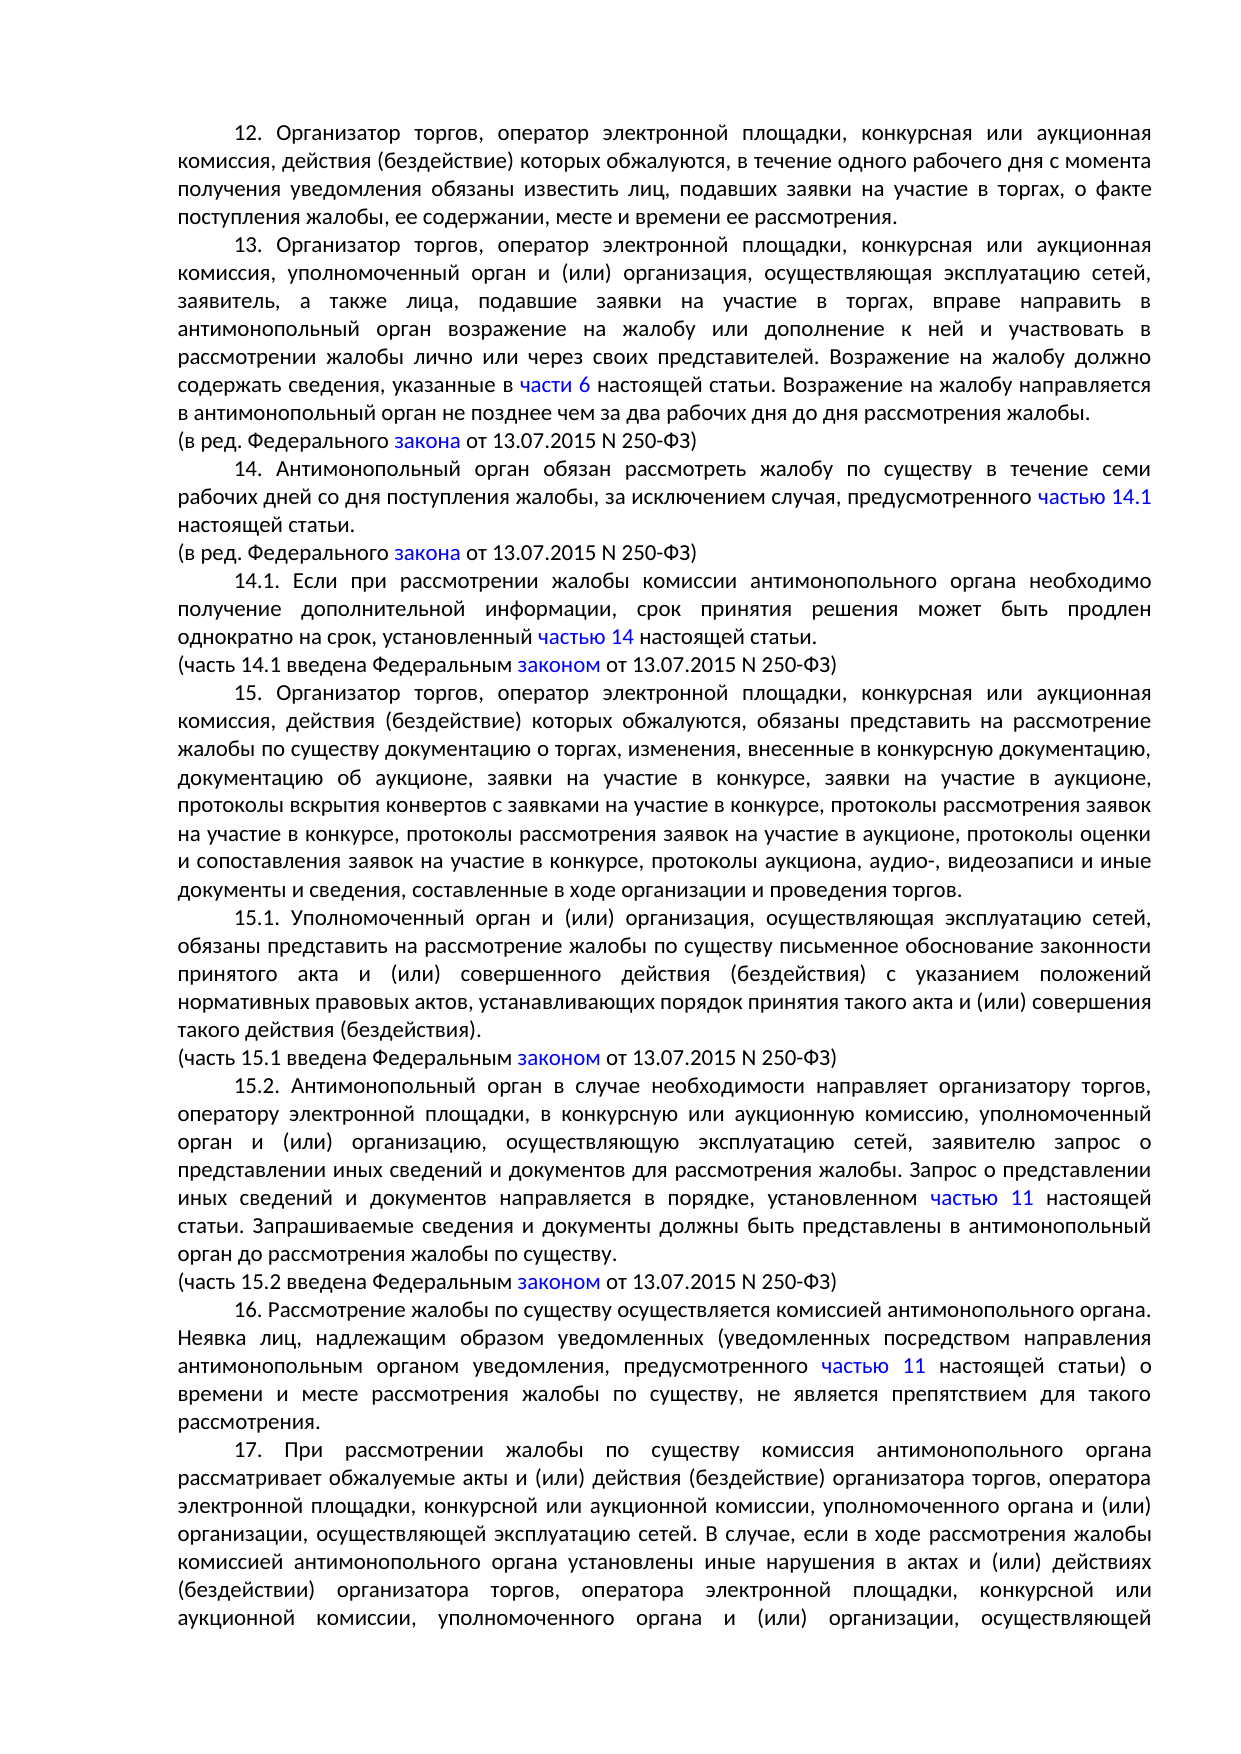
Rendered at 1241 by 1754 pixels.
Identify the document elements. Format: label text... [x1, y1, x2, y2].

text 15.2. Антимонопольный орган в случае необходимости направляет организатору торгов, оператору электронной площадки, в конкурсную или аукционную комиссию, уполномоченный орган и (или) организацию, осуществляющую эксплуатацию сетей, заявителю запрос о представлении иных сведений и документов для рассмотрения жалобы. Запрос о представлении иных сведений и документов направляется в порядке, установленном частью 11 настоящей статьи. Запрашиваемые сведения и документы должны быть представлены в антимонопольный орган до рассмотрения жалобы по существу. [177, 1071, 1152, 1267]
text (часть 14.1 введена Федеральным законом от 13.07.2015 N 250-ФЗ) [177, 651, 1152, 678]
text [177, 1435, 1152, 1631]
text (часть 15.1 введена Федеральным законом от 13.07.2015 N 250-ФЗ) [177, 1043, 1152, 1071]
text 13. Организатор торгов, оператор электронной площадки, конкурсная или аукционная комиссия, уполномоченный орган и (или) организация, осуществляющая эксплуатацию сетей, заявитель, а также лица, подавшие заявки на участие в торгах, вправе направить в антимонопольный орган возражение на жалобу или дополнение к ней и участвовать в рассмотрении жалобы лично или через своих представителей. Возражение на жалобу должно содержать сведения, указанные в части 6 настоящей статьи. Возражение на жалобу направляется в антимонопольный орган не позднее чем за два рабочих дня до дня рассмотрения жалобы. [177, 230, 1152, 426]
text 15. Организатор торгов, оператор электронной площадки, конкурсная или аукционная комиссия, действия (бездействие) которых обжалуются, обязаны представить на рассмотрение жалобы по существу документацию о торгах, изменения, внесенные в конкурсную документацию, документацию об аукционе, заявки на участие в конкурсе, заявки на участие в аукционе, протоколы вскрытия конвертов с заявками на участие в конкурсе, протоколы рассмотрения заявок на участие в конкурсе, протоколы рассмотрения заявок на участие в аукционе, протоколы оценки и сопоставления заявок на участие в конкурсе, протоколы аукциона, аудио-, видеозаписи и иные документы и сведения, составленные в ходе организации и проведения торгов. [177, 678, 1152, 903]
text 12. Организатор торгов, оператор электронной площадки, конкурсная или аукционная комиссия, действия (бездействие) которых обжалуются, в течение одного рабочего дня с момента получения уведомления обязаны известить лиц, подавших заявки на участие в торгах, о факте поступления жалобы, ее содержании, месте и времени ее рассмотрения. [177, 118, 1152, 230]
text 14.1. Если при рассмотрении жалобы комиссии антимонопольного органа необходимо получение дополнительной информации, срок принятия решения может быть продлен однократно на срок, установленный частью 14 настоящей статьи. [177, 566, 1152, 651]
text (часть 15.2 введена Федеральным законом от 13.07.2015 N 250-ФЗ) [177, 1267, 1152, 1295]
text 15.1. Уполномоченный орган и (или) организация, осуществляющая эксплуатацию сетей, обязаны представить на рассмотрение жалобы по существу письменное обоснование законности принятого акта и (или) совершенного действия (бездействия) с указанием положений нормативных правовых актов, устанавливающих порядок принятия такого акта и (или) совершения такого действия (бездействия). [177, 903, 1152, 1043]
text 16. Рассмотрение жалобы по существу осуществляется комиссией антимонопольного органа. Неявка лиц, надлежащим образом уведомленных (уведомленных посредством направления антимонопольным органом уведомления, предусмотренного частью 11 настоящей статьи) о времени и месте рассмотрения жалобы по существу, не является препятствием для такого рассмотрения. [177, 1295, 1152, 1435]
text (в ред. Федерального закона от 13.07.2015 N 250-ФЗ) [177, 426, 1152, 454]
text (в ред. Федерального закона от 13.07.2015 N 250-ФЗ) [177, 538, 1152, 566]
text 14. Антимонопольный орган обязан рассмотреть жалобу по существу в течение семи рабочих дней со дня поступления жалобы, за исключением случая, предусмотренного частью 14.1 настоящей статьи. [177, 454, 1152, 538]
